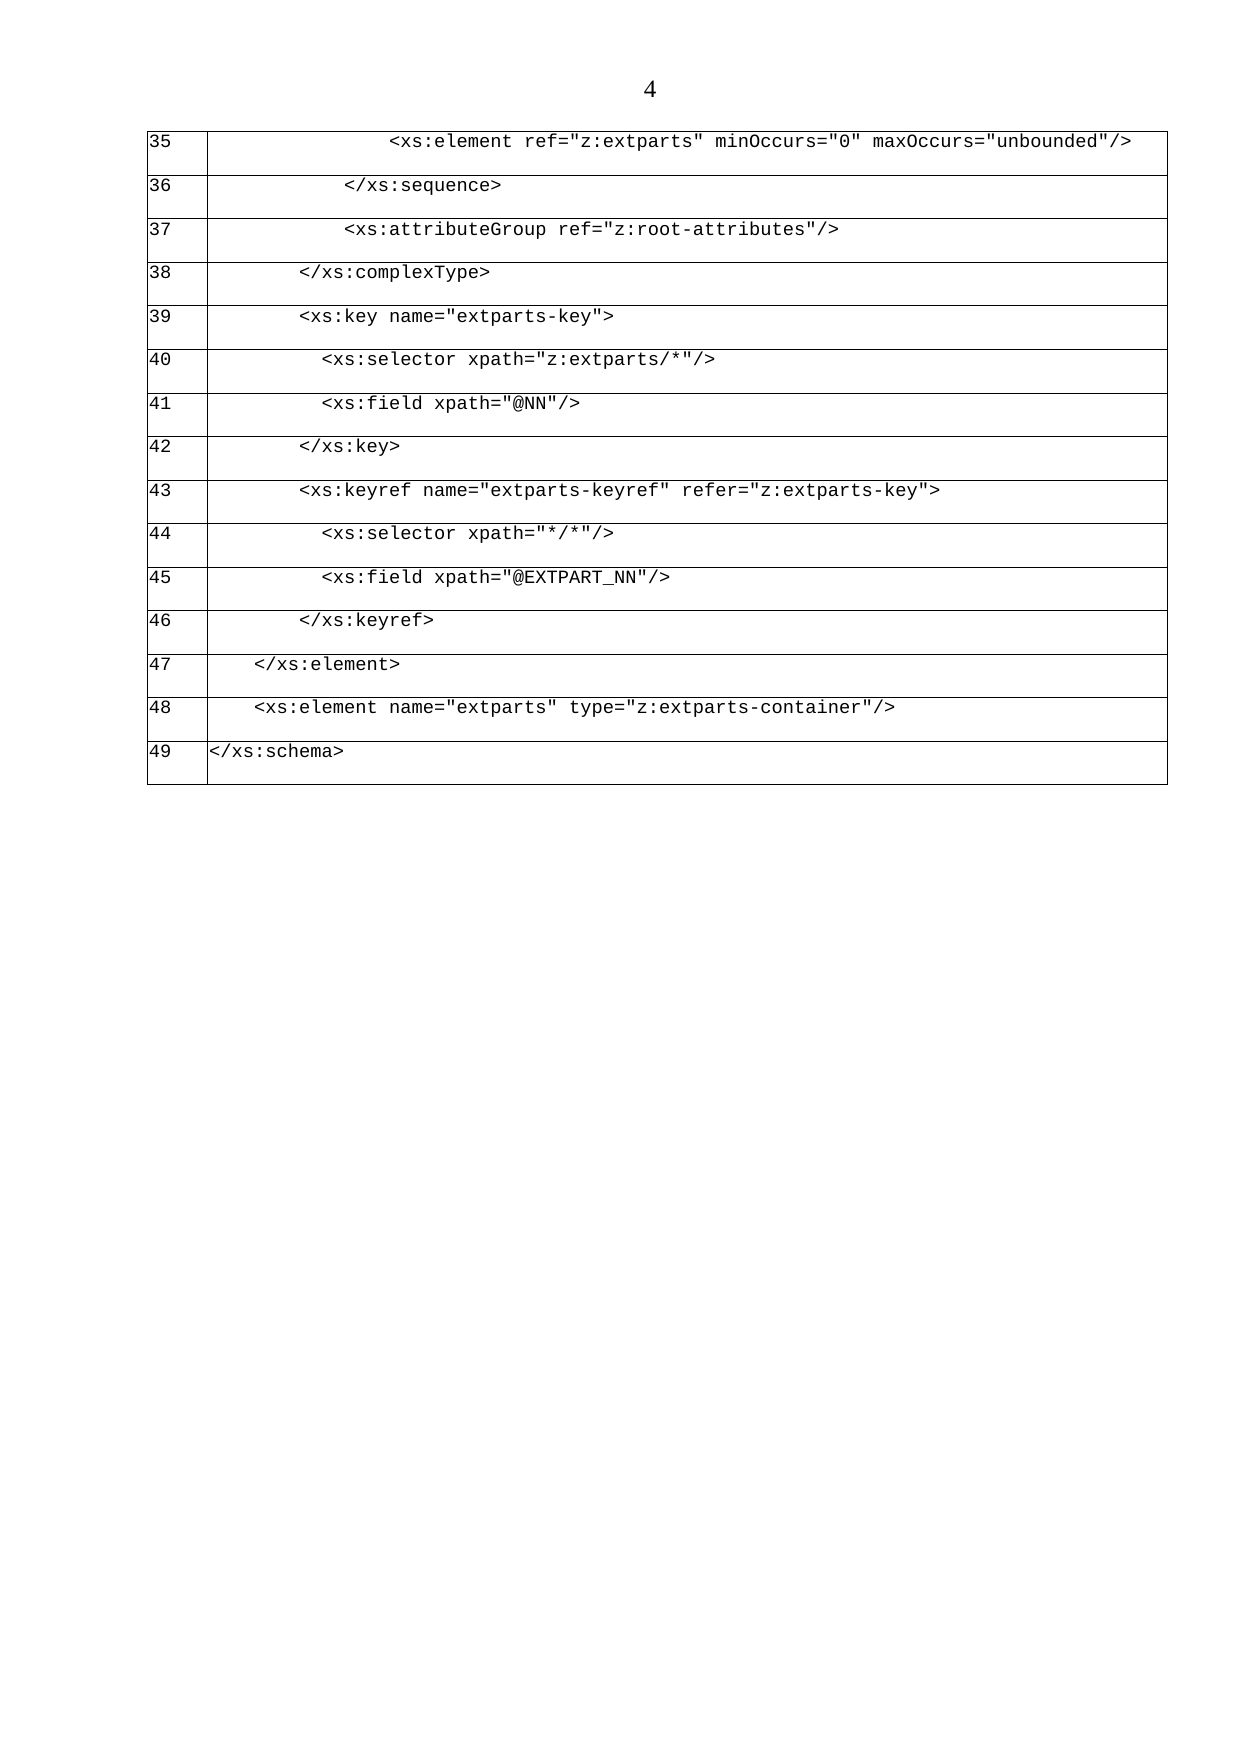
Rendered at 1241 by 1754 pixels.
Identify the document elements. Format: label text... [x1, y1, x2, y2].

table_cell </xs:keyref> [208, 611, 1167, 654]
table_cell <xs:element name="extparts" type="z:extparts-container"/> [208, 698, 1167, 741]
table_cell </xs:complexType> [208, 263, 1167, 305]
table_cell <xs:field xpath="@NN"/> [208, 394, 1167, 436]
table_cell <xs:attributeGroup ref="z:root-attributes"/> [208, 219, 1167, 262]
table_cell [148, 524, 207, 567]
table_cell </xs:key> [208, 437, 1167, 479]
table_cell <xs:selector xpath="z:extparts/*"/> [208, 350, 1167, 392]
table_cell <xs:selector xpath="*/*"/> [208, 524, 1167, 567]
table_cell <xs:element ref="z:extparts" minOccurs="0" maxOccurs="unbounded"/> [208, 132, 1167, 175]
table_cell [148, 742, 207, 784]
table_cell <xs:key name="extparts-key"> [208, 306, 1167, 349]
table_cell <xs:keyref name="extparts-keyref" refer="z:extparts-key"> [208, 481, 1167, 523]
table_cell [148, 568, 207, 610]
table_cell <xs:field xpath="@EXTPART_NN"/> [208, 568, 1167, 610]
table_cell [148, 437, 207, 479]
table_cell [148, 219, 207, 262]
table_cell [148, 176, 207, 218]
table_cell [148, 481, 207, 523]
table_cell [148, 698, 207, 741]
table_cell [148, 263, 207, 305]
table_cell [148, 394, 207, 436]
table_cell [148, 132, 207, 175]
table_cell [148, 611, 207, 654]
table_cell </xs:schema> [208, 742, 1167, 784]
table_cell </xs:element> [208, 655, 1167, 697]
table_cell </xs:sequence> [208, 176, 1167, 218]
table_cell [148, 350, 207, 392]
table_cell [148, 306, 207, 349]
table_cell [148, 655, 207, 697]
